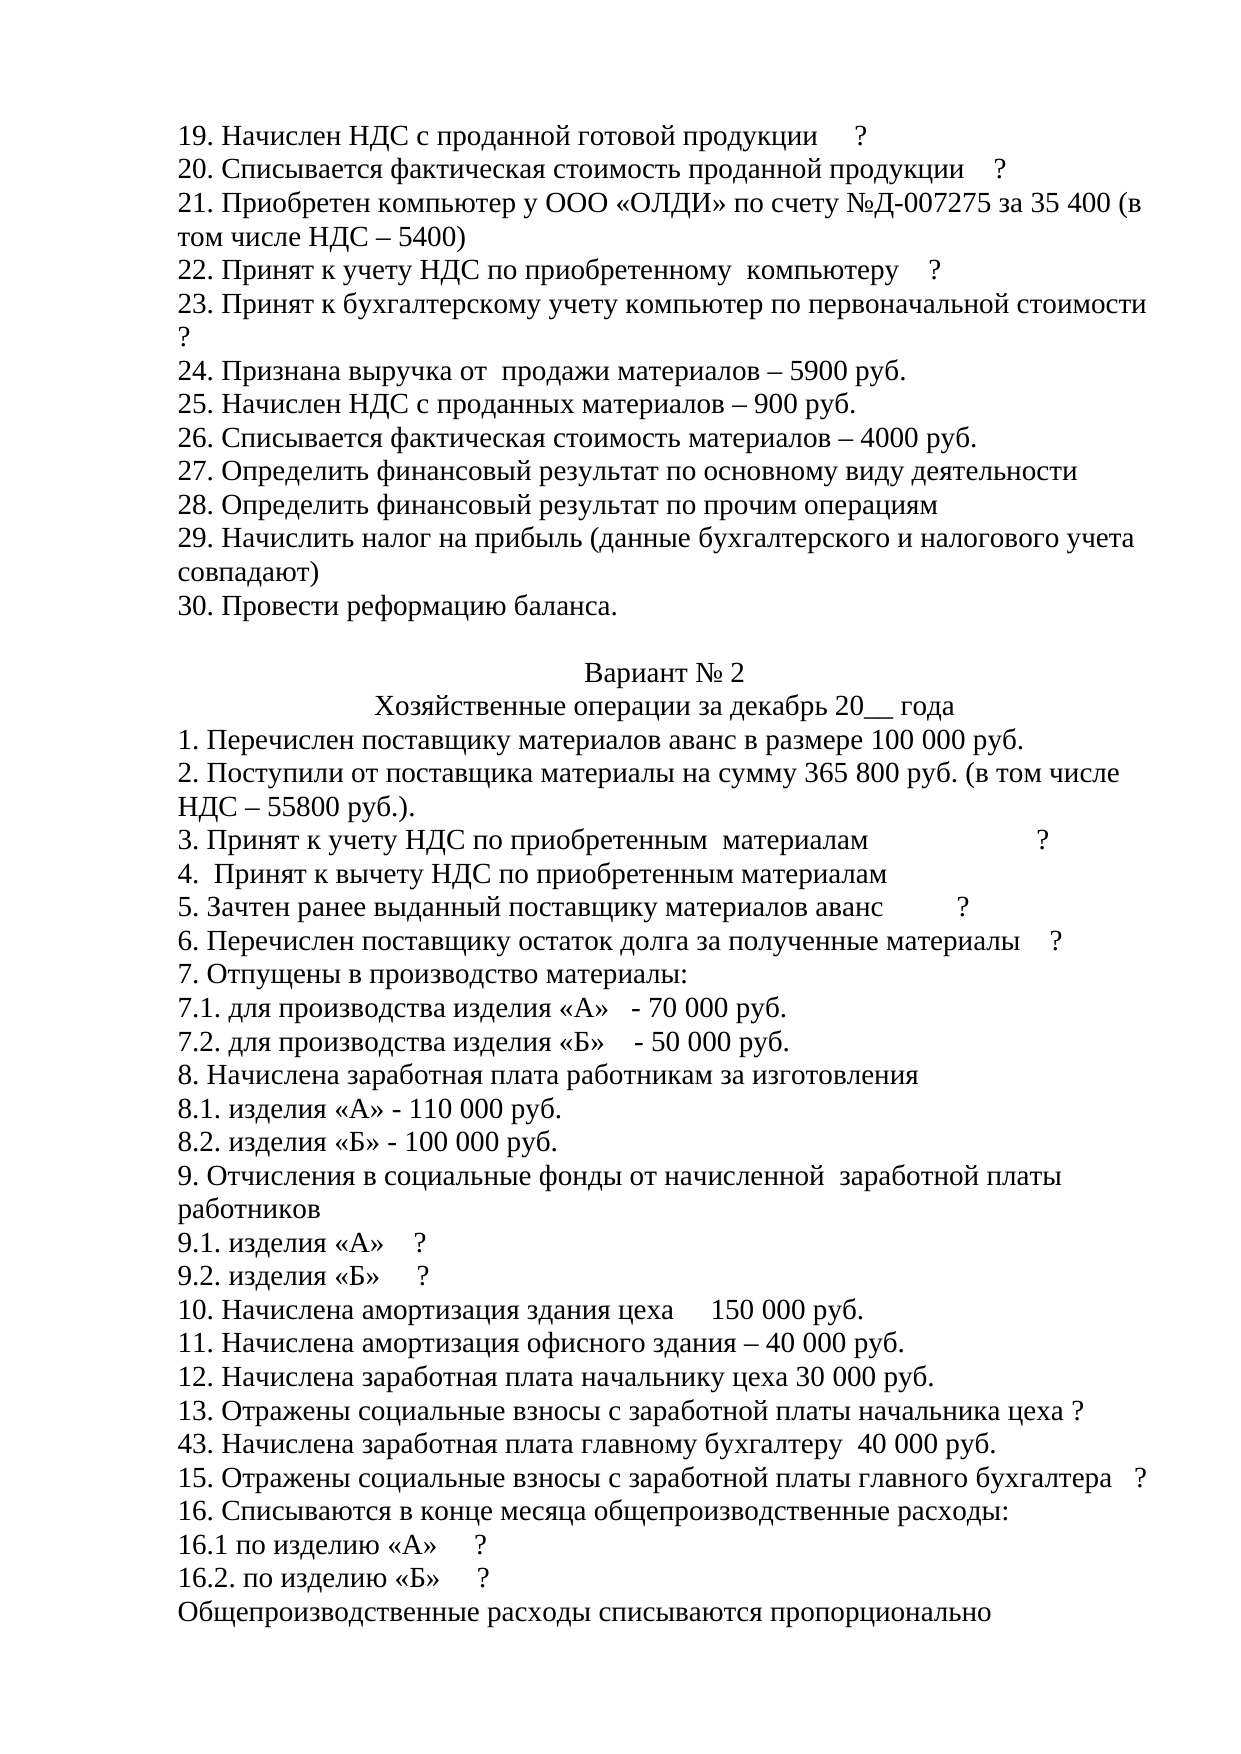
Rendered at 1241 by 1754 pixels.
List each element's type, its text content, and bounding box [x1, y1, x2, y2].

text 8.2. изделия «Б» - 100 000 руб. [177, 1124, 1152, 1158]
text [177, 1594, 1152, 1627]
text 25. Начислен НДС с проданных материалов – 900 руб. [177, 386, 1152, 420]
text 20. Списывается фактическая стоимость проданной продукции ? [177, 152, 1152, 185]
text 23. Принят к бухгалтерскому учету компьютер по первоначальной стоимости ? [177, 286, 1152, 353]
text 1. Перечислен поставщику материалов аванс в размере 100 000 руб. [177, 722, 1152, 755]
text 10. Начислена амортизация здания цеха 150 000 руб. [177, 1292, 1152, 1326]
text 4. Принят к вычету НДС по приобретенным материалам [177, 856, 1152, 889]
text 7. Отпущены в производство материалы: [177, 957, 1152, 990]
text 5. Зачтен ранее выданный поставщику материалов аванс ? [177, 889, 1152, 923]
text 9.2. изделия «Б» ? [177, 1258, 1152, 1292]
text 24. Признана выручка от продажи материалов – 5900 руб. [177, 353, 1152, 386]
text 16.1 по изделию «А» ? [177, 1527, 1152, 1560]
text 9.1. изделия «А» ? [177, 1225, 1152, 1258]
text 8.1. изделия «А» - 110 000 руб. [177, 1091, 1152, 1124]
text 13. Отражены социальные взносы с заработной платы начальника цеха ? [177, 1393, 1152, 1426]
text 7.1. для производства изделия «А» - 70 000 руб. [177, 990, 1152, 1024]
text 12. Начислена заработная плата начальнику цеха 30 000 руб. [177, 1359, 1152, 1393]
text 6. Перечислен поставщику остаток долга за полученные материалы ? [177, 923, 1152, 957]
text 2. Поступили от поставщика материалы на сумму 365 800 руб. (в том числе НДС – 55800 руб.). [177, 755, 1152, 822]
text 22. Принят к учету НДС по приобретенному компьютеру ? [177, 252, 1152, 286]
text 26. Списывается фактическая стоимость материалов – 4000 руб. [177, 420, 1152, 453]
text 16.2. по изделию «Б» ? [177, 1560, 1152, 1594]
text 29. Начислить налог на прибыль (данные бухгалтерского и налогового учета совпадают) [177, 521, 1152, 588]
text 27. Определить финансовый результат по основному виду деятельности [177, 453, 1152, 487]
text 8. Начислена заработная плата работникам за изготовления [177, 1057, 1152, 1091]
text 9. Отчисления в социальные фонды от начисленной заработной платы работников [177, 1158, 1152, 1225]
text 16. Списываются в конце месяца общепроизводственные расходы: [177, 1493, 1152, 1527]
text 7.2. для производства изделия «Б» - 50 000 руб. [177, 1024, 1152, 1057]
text 19. Начислен НДС с проданной готовой продукции ? [177, 118, 1152, 152]
text Вариант № 2 [177, 655, 1152, 688]
text 3. Принят к учету НДС по приобретенным материалам ? [177, 822, 1152, 856]
text 11. Начислена амортизация офисного здания – 40 000 руб. [177, 1326, 1152, 1359]
text 43. Начислена заработная плата главному бухгалтеру 40 000 руб. [177, 1426, 1152, 1460]
text Хозяйственные операции за декабрь 20__ года [177, 688, 1152, 722]
text 21. Приобретен компьютер у ООО «ОЛДИ» по счету №Д-007275 за 35 400 (в том числе НДС – 5400) [177, 185, 1152, 252]
text 28. Определить финансовый результат по прочим операциям [177, 487, 1152, 521]
text 15. Отражены социальные взносы с заработной платы главного бухгалтера ? [177, 1460, 1152, 1493]
text 30. Провести реформацию баланса. [177, 588, 1152, 621]
